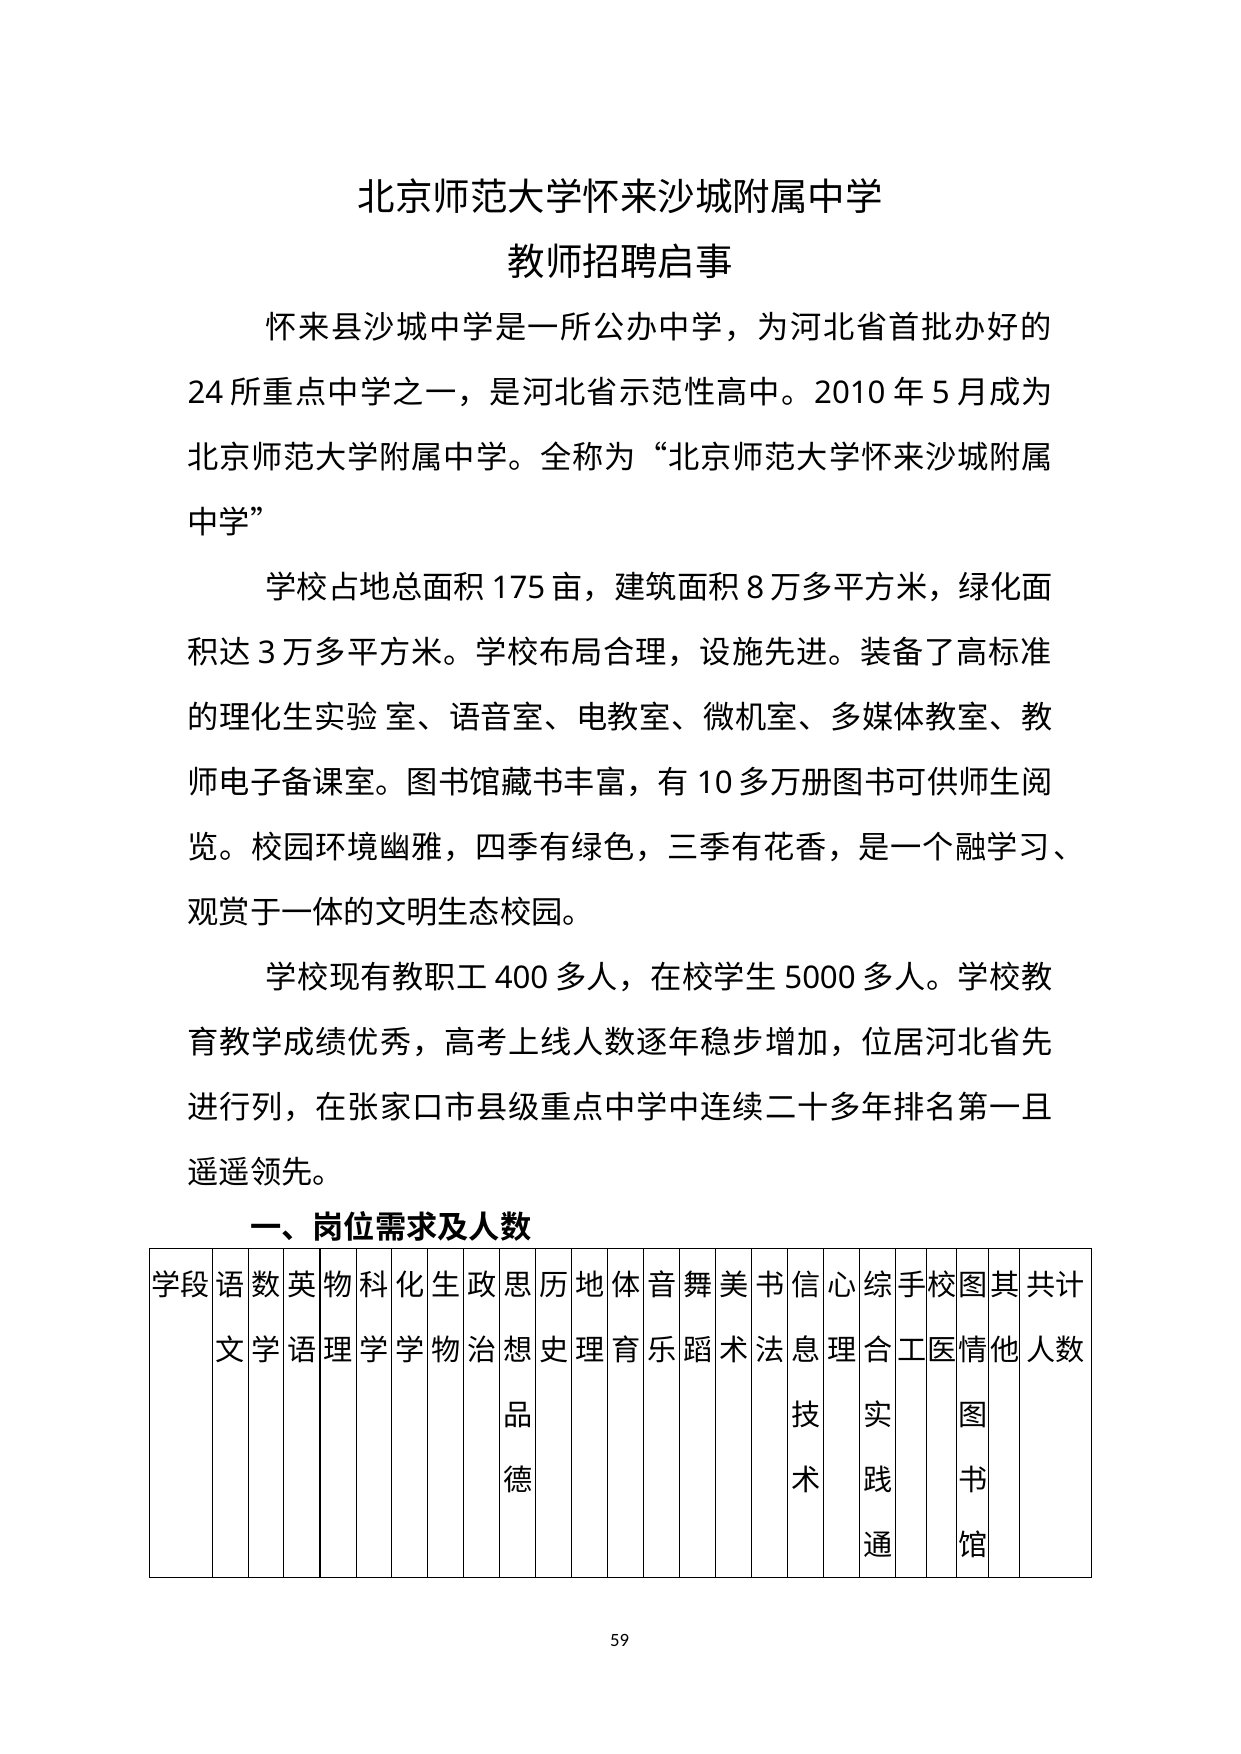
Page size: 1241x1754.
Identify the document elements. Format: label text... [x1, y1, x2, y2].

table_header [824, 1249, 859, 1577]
text 怀来县沙城中学是一所公办中学，为河北省首批办好的24所重点中学之一，是河北省示范性高中。2010年5月成为北京师范大学附属中学。全称为“北京师范大学怀来沙城附属中学” [187, 292, 1053, 552]
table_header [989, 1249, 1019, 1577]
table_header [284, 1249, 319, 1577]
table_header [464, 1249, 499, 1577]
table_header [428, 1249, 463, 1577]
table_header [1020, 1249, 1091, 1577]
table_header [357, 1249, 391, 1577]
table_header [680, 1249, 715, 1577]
text 教师招聘启事 [187, 227, 1053, 292]
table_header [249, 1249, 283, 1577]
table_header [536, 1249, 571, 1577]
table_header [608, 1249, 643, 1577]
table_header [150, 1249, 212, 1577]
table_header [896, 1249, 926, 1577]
text 一、岗位需求及人数 [187, 1202, 1053, 1248]
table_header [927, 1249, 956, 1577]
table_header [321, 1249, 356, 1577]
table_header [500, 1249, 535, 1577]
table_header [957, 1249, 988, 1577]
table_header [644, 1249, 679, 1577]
text 北京师范大学怀来沙城附属中学 [187, 162, 1053, 227]
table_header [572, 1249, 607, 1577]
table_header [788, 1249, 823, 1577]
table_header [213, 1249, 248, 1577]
text 学校占地总面积175亩，建筑面积8万多平方米，绿化面积达3万多平方米。学校布局合理，设施先进。装备了高标准的理化生实验 室、语音室、电教室、微机室、多媒体教室、教师电子备课室。图书馆藏书丰富，有10多万册图书可供师生阅览。校园环境幽雅，四季有绿色，三季有花香，是一个融学习、观赏于一体的文明生态校园。 [187, 552, 1053, 942]
text 学校现有教职工400多人，在校学生5000多人。学校教育教学成绩优秀，高考上线人数逐年稳步增加，位居河北省先进行列，在张家口市县级重点中学中连续二十多年排名第一且遥遥领先。 [187, 942, 1053, 1202]
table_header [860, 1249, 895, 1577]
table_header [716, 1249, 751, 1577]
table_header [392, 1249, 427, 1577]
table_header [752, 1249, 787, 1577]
